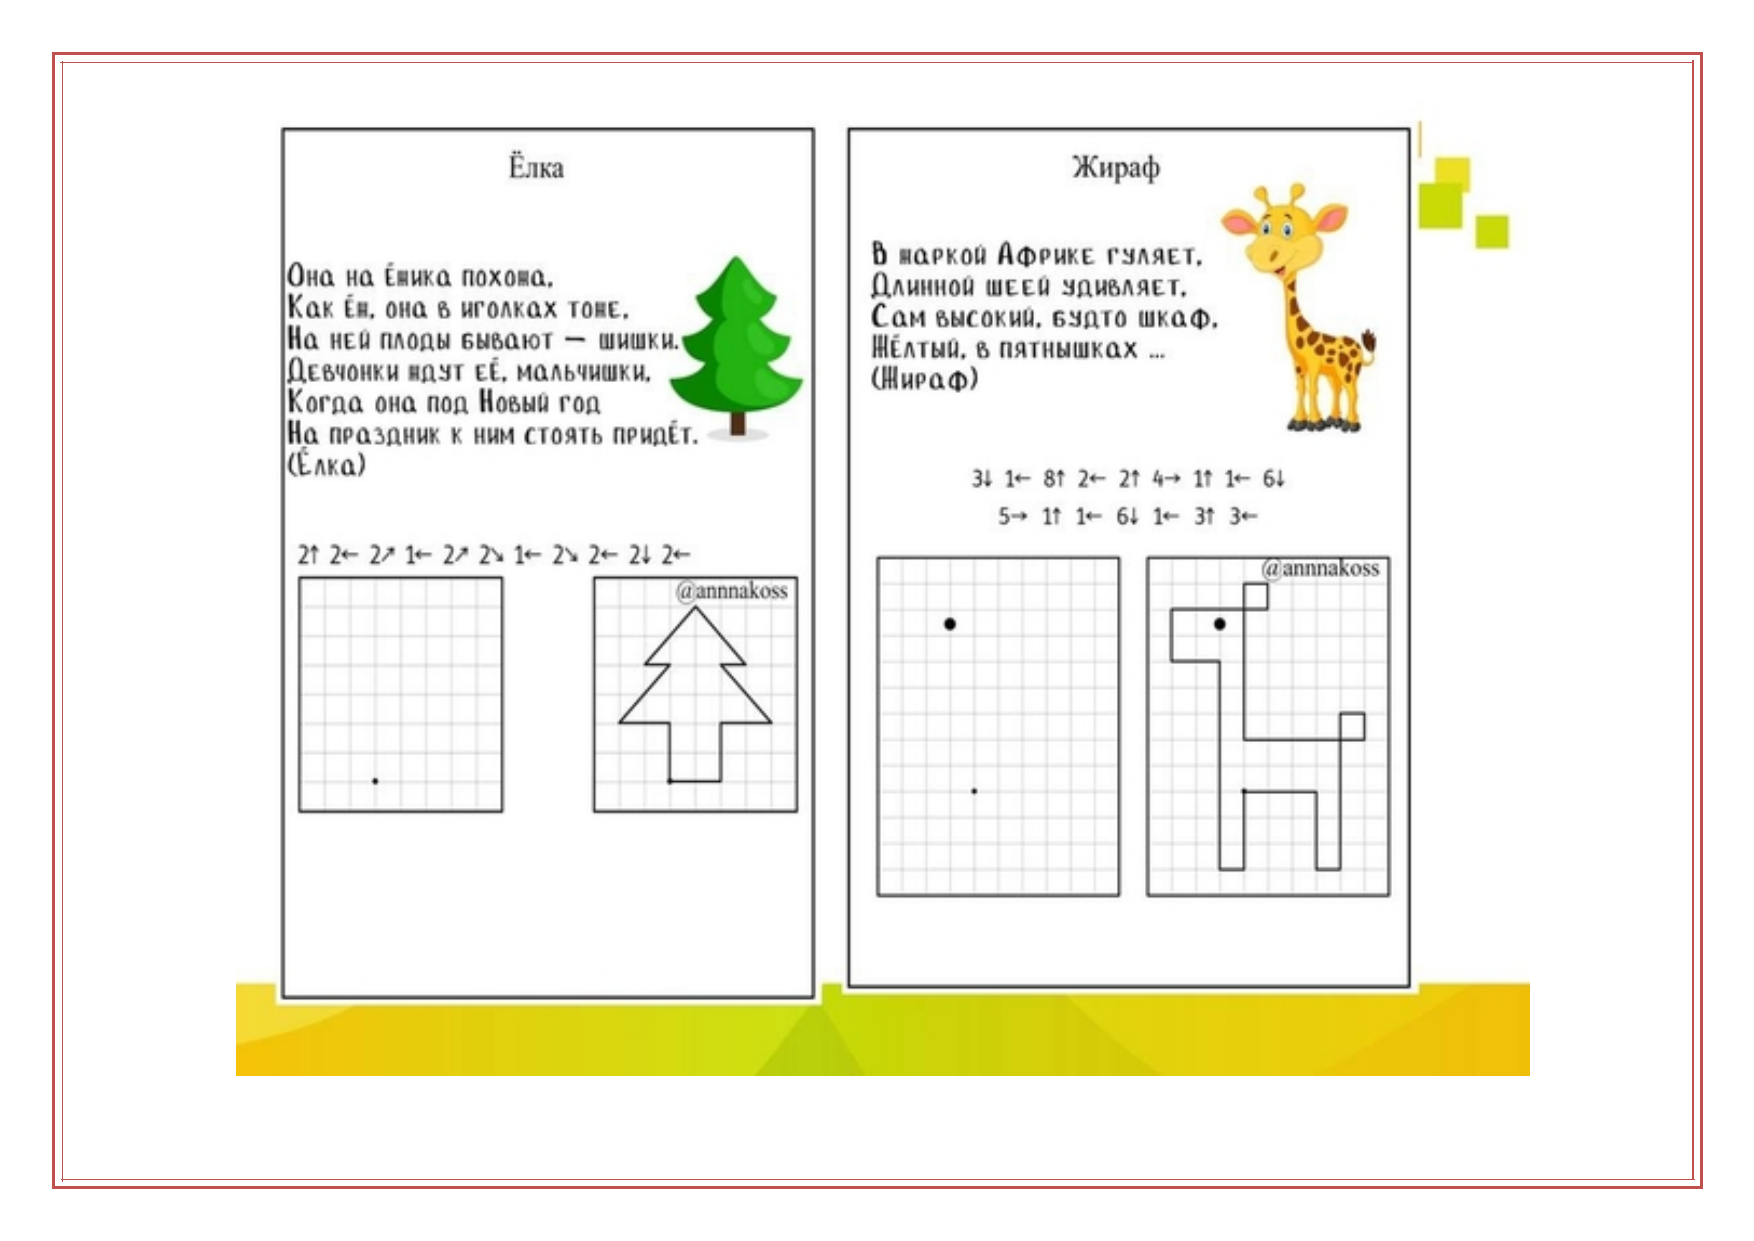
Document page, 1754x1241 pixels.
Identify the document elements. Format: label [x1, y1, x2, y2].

picture [236, 100, 1530, 1076]
